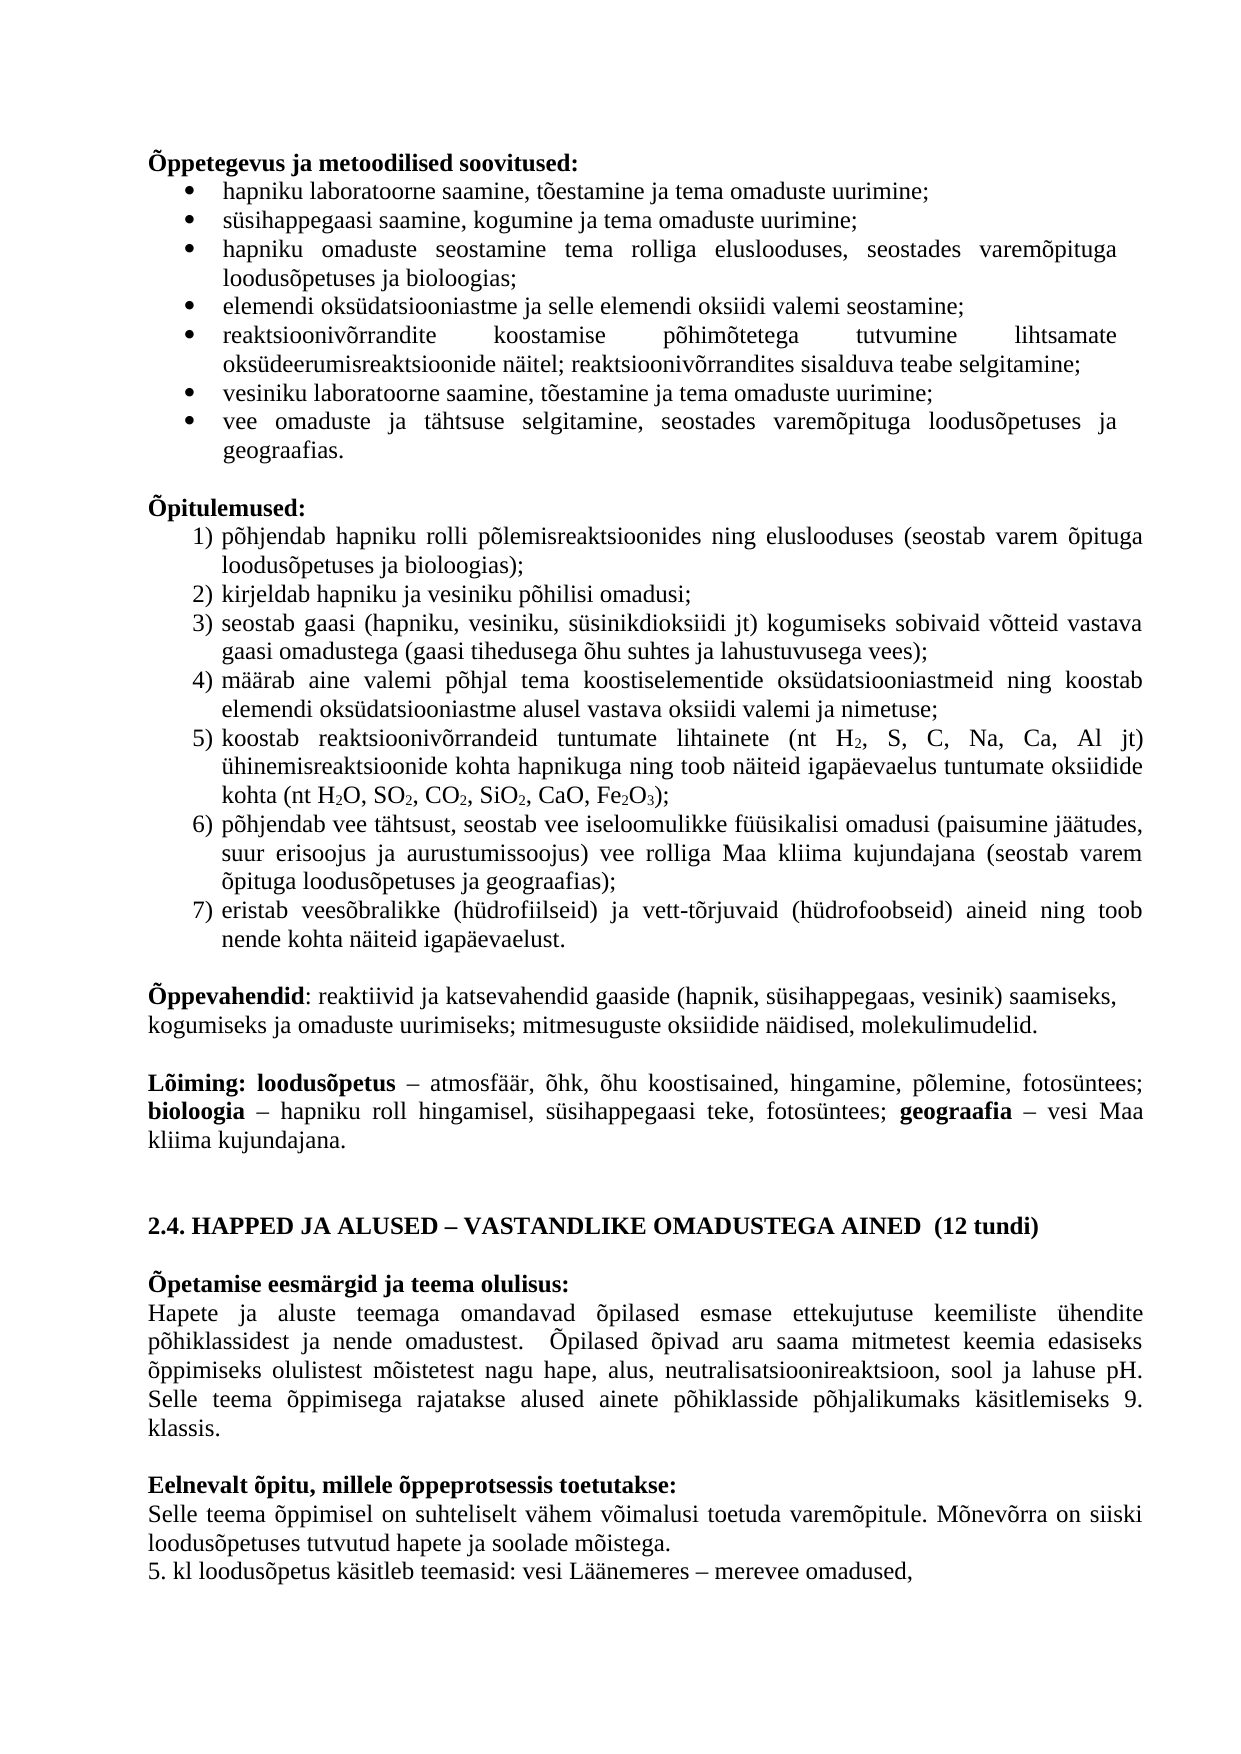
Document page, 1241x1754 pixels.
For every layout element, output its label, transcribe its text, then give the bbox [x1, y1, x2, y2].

list vee omaduste ja tähtsuse selgitamine, seostades varemõpituga loodusõpetuses ja geograafias. [185, 406, 1117, 464]
text 4) määrab aine valemi põhjal tema koostiselementide oksüdatsiooniastmeid ning koostab elemendi oksüdatsiooniastme alusel vastava oksiidi valemi ja nimetuse; [192, 665, 1144, 723]
text 6) põhjendab vee tähtsust, seostab vee iseloomulikke füüsikalisi omadusi (paisumine jäätudes, suur erisoojus ja aurustumissoojus) vee rolliga Maa kliima kujundajana (seostab varem õpituga loodusõpetuses ja geograafias); [192, 809, 1144, 895]
text 7) eristab veesõbralikke (hüdrofiilseid) ja vett-tõrjuvaid (hüdrofoobseid) aineid ning toob nende kohta näiteid igapäevaelust. [192, 895, 1144, 953]
text Eelnevalt õpitu, millele õppeprotsessis toetutakse: [148, 1470, 1144, 1499]
list hapniku laboratoorne saamine, tõestamine ja tema omaduste uurimine; [185, 176, 1117, 205]
list reaktsioonivõrrandite koostamise põhimõtetega tutvumine lihtsamate oksüdeerumisreaktsioonide näitel; reaktsioonivõrrandites sisalduva teabe selgitamine; [185, 320, 1117, 378]
text Õppetegevus ja metoodilised soovitused: [148, 148, 1117, 176]
text 3) seostab gaasi (hapniku, vesiniku, süsinikdioksiidi jt) kogumiseks sobivaid võtteid vastava gaasi omadustega (gaasi tihedusega õhu suhtes ja lahustuvusega vees); [192, 608, 1144, 665]
text 5. kl loodusõpetus käsitleb teemasid: vesi Läänemeres – merevee omadused, [148, 1556, 1144, 1585]
text 2) kirjeldab hapniku ja vesiniku põhilisi omadusi; [192, 579, 1144, 608]
text 1) põhjendab hapniku rolli põlemisreaktsioonides ning eluslooduses (seostab varem õpituga loodusõpetuses ja bioloogias); [192, 521, 1144, 579]
text Õpitulemused: [148, 493, 1117, 521]
list vesiniku laboratoorne saamine, tõestamine ja tema omaduste uurimine; [185, 378, 1117, 406]
list elemendi oksüdatsiooniastme ja selle elemendi oksiidi valemi seostamine; [185, 291, 1117, 320]
text Lõiming: loodusõpetus – atmosfäär, õhk, õhu koostisained, hingamine, põlemine, fotosüntees; bioloogia – hapniku roll hingamisel, süsihappegaasi teke, fotosüntees; geograafia – vesi Maa kliima kujundajana. [148, 1068, 1144, 1154]
text 5) koostab reaktsioonivõrrandeid tuntumate lihtainete (nt H2, S, C, Na, Ca, Al jt) ühinemisreaktsioonide kohta hapnikuga ning toob näiteid igapäevaelus tuntumate oksiidide kohta (nt H2O, SO2, CO2, SiO2, CaO, Fe2O3); [192, 723, 1144, 809]
text Hapete ja aluste teemaga omandavad õpilased esmase ettekujutuse keemiliste ühendite põhiklassidest ja nende omadustest. Õpilased õpivad aru saama mitmetest keemia edasiseks õppimiseks olulistest mõistetest nagu hape, alus, neutralisatsioonireaktsioon, sool ja lahuse pH. Selle teema õppimisega rajatakse alused ainete põhiklasside põhjalikumaks käsitlemiseks 9. klassis. [148, 1298, 1144, 1441]
text Selle teema õppimisel on suhteliselt vähem võimalusi toetuda varemõpitule. Mõnevõrra on siiski loodusõpetuses tutvutud hapete ja soolade mõistega. [148, 1499, 1144, 1556]
text Õppevahendid: reaktiivid ja katsevahendid gaaside (hapnik, süsihappegaas, vesinik) saamiseks, kogumiseks ja omaduste uurimiseks; mitmesuguste oksiidide näidised, molekulimudelid. [148, 981, 1117, 1039]
list süsihappegaasi saamine, kogumine ja tema omaduste uurimine; [185, 205, 1117, 234]
text Õpetamise eesmärgid ja teema olulisus: [148, 1269, 1144, 1298]
text 2.4. HAPPED JA ALUSED – VASTANDLIKE OMADUSTEGA AINED (12 tundi) [148, 1211, 1117, 1240]
list hapniku omaduste seostamine tema rolliga eluslooduses, seostades varemõpituga loodusõpetuses ja bioloogias; [185, 234, 1117, 291]
